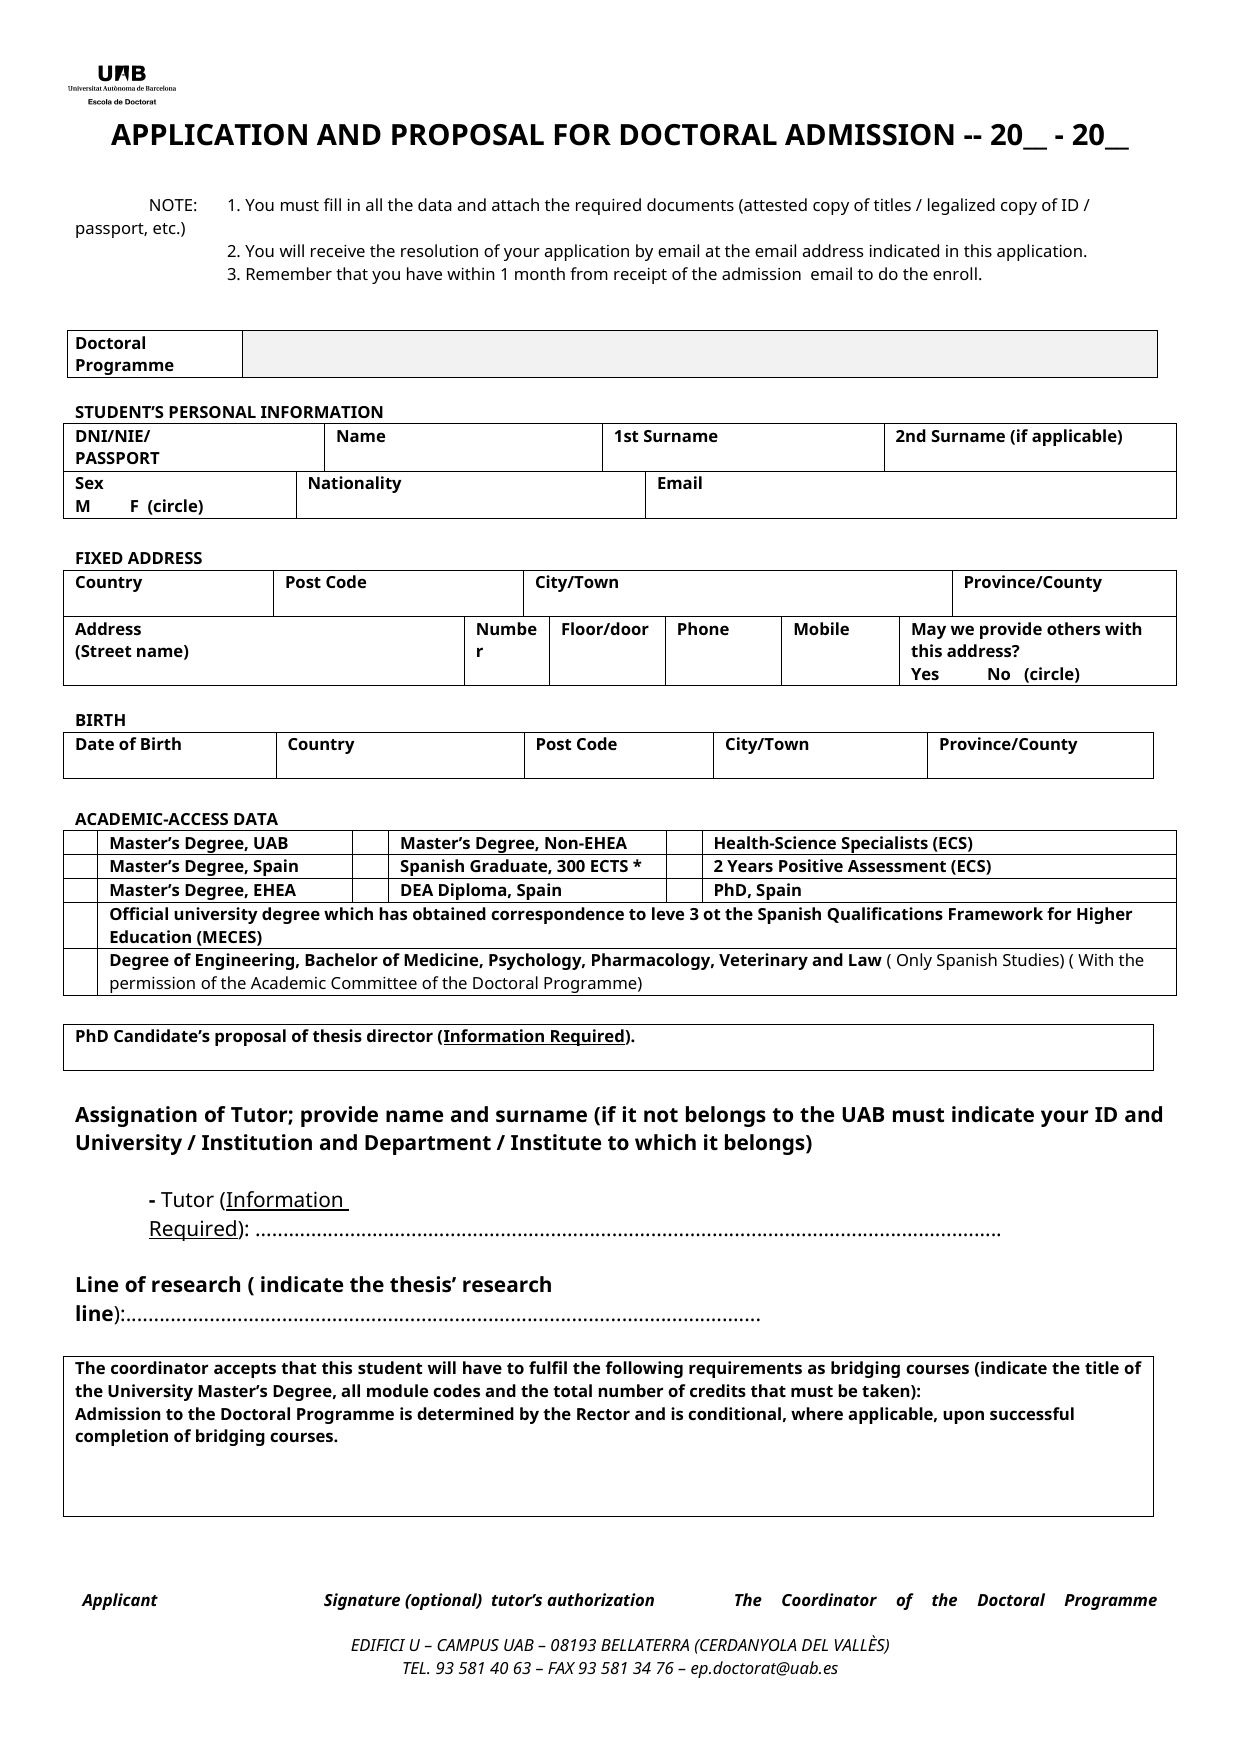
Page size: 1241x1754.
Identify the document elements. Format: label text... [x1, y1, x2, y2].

table_cell Degree of Engineering, Bachelor of Medicine, Psychology, Pharmacology, Veterinary and Law ( Only Spanish Studies) ( With the permission of the Academic Committee of the Doctoral Programme) [98, 949, 1176, 994]
table_cell DEA Diploma, Spain [389, 879, 666, 902]
table_header 1st Surname [603, 424, 884, 471]
table_cell [64, 949, 97, 994]
text Assignation of Tutor; provide name and surname (if it not belongs to the UAB must indicate your ID and University / Institution and Department / Institute to which it belongs) [75, 1100, 1165, 1157]
table_header City/Town [714, 733, 927, 778]
table_header Province/County [928, 733, 1153, 778]
table_cell Number [465, 617, 549, 685]
table_cell Master’s Degree, Spain [98, 855, 352, 878]
table_cell May we provide others with this address? Yes No (circle) [900, 617, 1176, 685]
subtitle BIRTH [75, 709, 1165, 732]
table_header [353, 831, 388, 854]
table_header Date of Birth [64, 733, 276, 778]
table_cell Spanish Graduate, 300 ECTS * [389, 855, 666, 878]
table_header Health-Science Specialists (ECS) [703, 831, 1176, 854]
table_header Post Code [274, 571, 523, 616]
table_header Country [277, 733, 524, 778]
table_header The coordinator accepts that this student will have to fulfil the following requirements as bridging courses (indicate the title of the University Master’s Degree, all module codes and the total number of credits that must be taken): Admission to the Doctoral Programme is determined by the Rector and is conditional, where applicable, upon successful completion of bridging courses. [64, 1357, 1153, 1516]
table_header Post Code [525, 733, 713, 778]
table_header [64, 831, 97, 854]
table_header [243, 331, 1157, 377]
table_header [726, 1589, 1165, 1633]
table_cell Phone [666, 617, 781, 685]
picture [43, 42, 201, 128]
text Line of research ( indicate the thesis’ research line):.................................................................................................................. [75, 1271, 1165, 1327]
text - Tutor (Information Required): ...................................................................................................................................... [149, 1185, 1165, 1242]
table_header Applicant [75, 1589, 316, 1633]
table_header Country [64, 571, 273, 616]
table_header 2nd Surname (if applicable) [885, 424, 1176, 471]
table_cell Mobile [782, 617, 899, 685]
table_header DNI/NIE/ PASSPORT [64, 424, 324, 471]
table_header Master’s Degree, Non-EHEA [389, 831, 666, 854]
table_cell Email [646, 472, 1176, 517]
table_cell [64, 903, 97, 948]
table_header Master’s Degree, UAB [98, 831, 352, 854]
table_cell Address (Street name) [64, 617, 464, 685]
subtitle STUDENT’S PERSONAL INFORMATION [75, 401, 1165, 423]
subtitle ACADEMIC-ACCESS DATA [75, 808, 1165, 830]
table_cell Floor/door [550, 617, 665, 685]
table_header City/Town [524, 571, 952, 616]
table_cell [64, 855, 97, 878]
table_cell [667, 855, 702, 878]
table_cell Official university degree which has obtained correspondence to leve 3 ot the Spanish Qualifications Framework for Higher Education (MECES) [98, 903, 1176, 948]
table_cell [667, 879, 702, 902]
table_cell 2 Years Positive Assessment (ECS) [703, 855, 1176, 878]
table_cell [353, 855, 388, 878]
table_header PhD Candidate’s proposal of thesis director (Information Required). [64, 1025, 1153, 1070]
table_cell Nationality [297, 472, 645, 517]
table_cell PhD, Spain [703, 879, 1176, 902]
table_header Province/County [953, 571, 1176, 616]
table_header Doctoral Programme [68, 331, 242, 377]
table_cell [64, 879, 97, 902]
table_cell Sex M F (circle) [64, 472, 296, 517]
subtitle FIXED ADDRESS [75, 547, 1165, 569]
table_cell [353, 879, 388, 902]
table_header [316, 1589, 726, 1633]
table_header [667, 831, 702, 854]
table_cell Master’s Degree, EHEA [98, 879, 352, 902]
table_header Name [325, 424, 602, 471]
